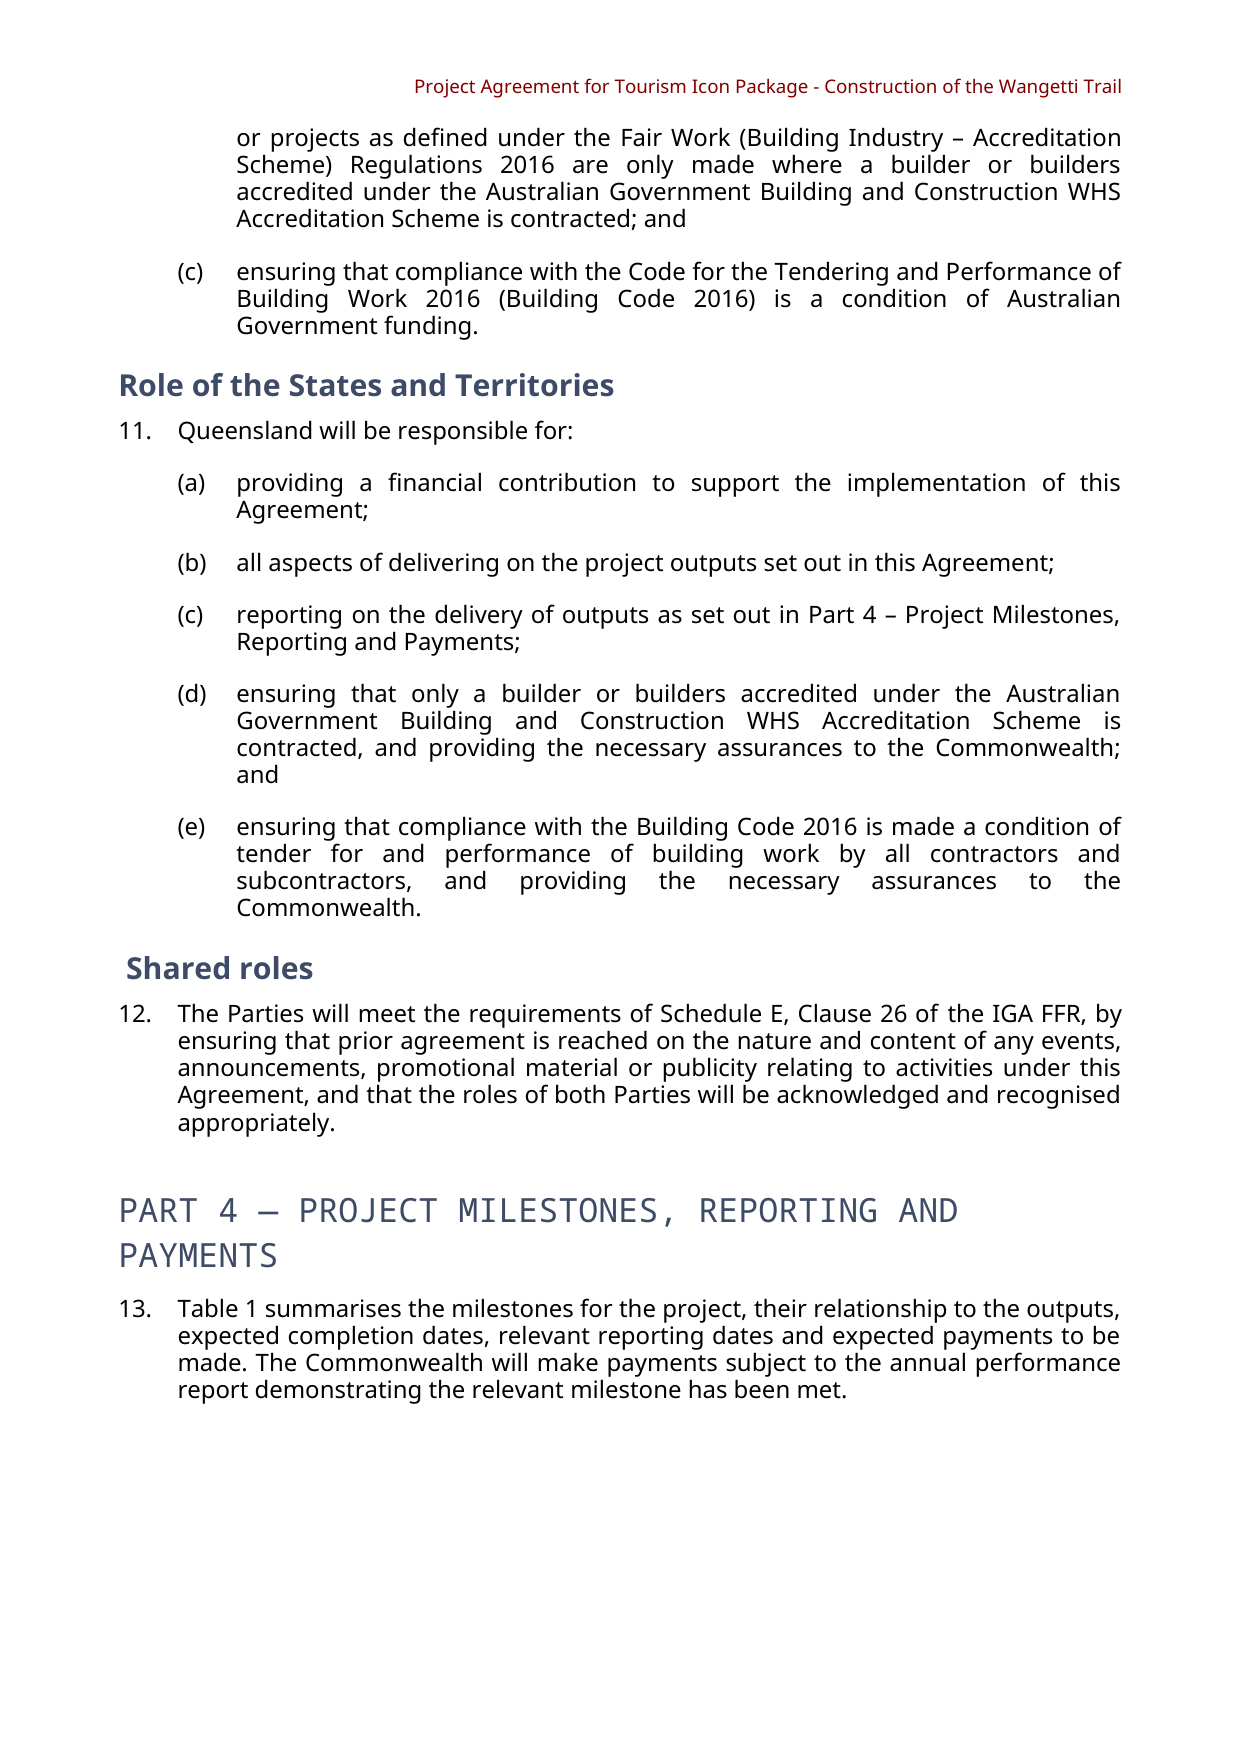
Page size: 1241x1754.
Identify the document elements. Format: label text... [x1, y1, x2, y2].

list Table 1 summarises the milestones for the project, their relationship to the outputs, expected completion dates, relevant reporting dates and expected payments to be made. The Commonwealth will make payments subject to the annual performance report demonstrating the relevant milestone has been met. [118, 1296, 1122, 1404]
list all aspects of delivering on the project outputs set out in this Agreement; [177, 549, 1122, 576]
list providing a financial contribution to support the implementation of this Agreement; [177, 470, 1122, 524]
list Queensland will be responsible for: [118, 418, 1122, 445]
subtitle Shared roles [118, 947, 1122, 988]
list ensuring that compliance with the Code for the Tendering and Performance of Building Work 2016 (Building Code 2016) is a condition of Australian Government funding. [177, 258, 1122, 339]
list ensuring that compliance with the Building Code 2016 is made a condition of tender for and performance of building work by all contractors and subcontractors, and providing the necessary assurances to the Commonwealth. [177, 814, 1122, 922]
list reporting on the delivery of outputs as set out in Part 4 – Project Milestones, Reporting and Payments; [177, 601, 1122, 656]
subtitle Role of the States and Territories [118, 364, 1122, 406]
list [177, 125, 1122, 233]
list ensuring that only a builder or builders accredited under the Australian Government Building and Construction WHS Accreditation Scheme is contracted, and providing the necessary assurances to the Commonwealth; and [177, 681, 1122, 789]
list The Parties will meet the requirements of Schedule E, Clause 26 of the IGA FFR, by ensuring that prior agreement is reached on the nature and content of any events, announcements, promotional material or publicity relating to activities under this Agreement, and that the roles of both Parties will be acknowledged and recognised appropriately. [118, 1001, 1122, 1136]
subtitle Part 4 — Project milestones, reporting and Payments [118, 1186, 1122, 1277]
